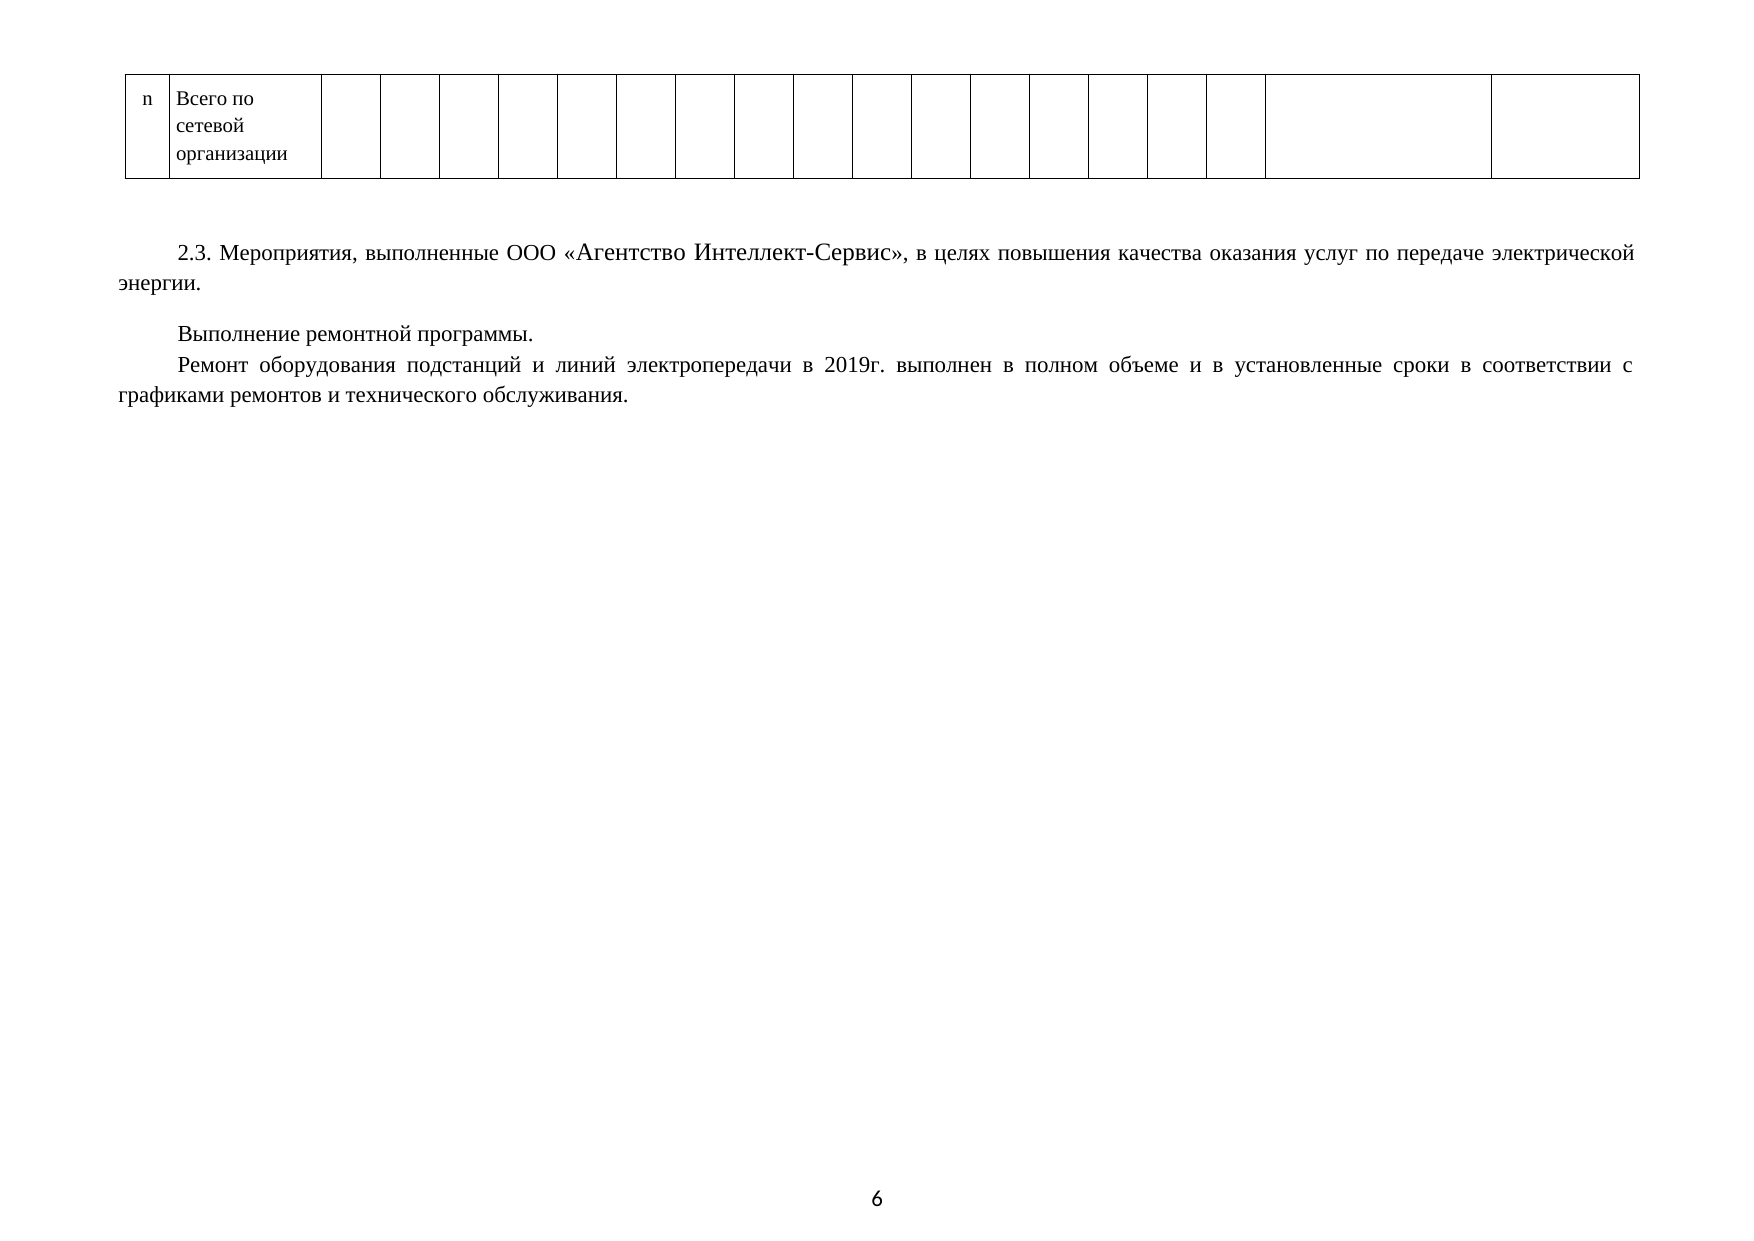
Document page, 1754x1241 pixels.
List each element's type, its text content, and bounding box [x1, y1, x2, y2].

table_cell [1030, 75, 1088, 178]
table_cell n [126, 75, 169, 178]
text Ремонт оборудования подстанций и линий электропередачи в 2019г. выполнен в полном объеме и в установленные сроки в соответствии с графиками ремонтов и технического обслуживания. [118, 351, 1636, 407]
table_cell [1089, 75, 1147, 178]
table_cell [794, 75, 852, 178]
table_cell [322, 75, 380, 178]
table_cell [735, 75, 793, 178]
table_cell [853, 75, 911, 178]
list Выполнение ремонтной программы. [118, 320, 1636, 347]
table_cell [912, 75, 970, 178]
table_cell [440, 75, 498, 178]
table_cell [499, 75, 557, 178]
table_cell [1492, 75, 1639, 178]
table_cell [558, 75, 616, 178]
list 2.3. Мероприятия, выполненные ООО «Агентство Интеллект-Сервис», в целях повышения качества оказания услуг по передаче электрической энергии. [118, 237, 1636, 296]
table_cell [617, 75, 675, 178]
table_cell [1266, 75, 1491, 178]
table_cell [676, 75, 734, 178]
table_cell [971, 75, 1029, 178]
table_cell [1148, 75, 1206, 178]
table_cell [381, 75, 439, 178]
table_cell Всего по сетевой организации [170, 75, 321, 178]
table_cell [1207, 75, 1265, 178]
